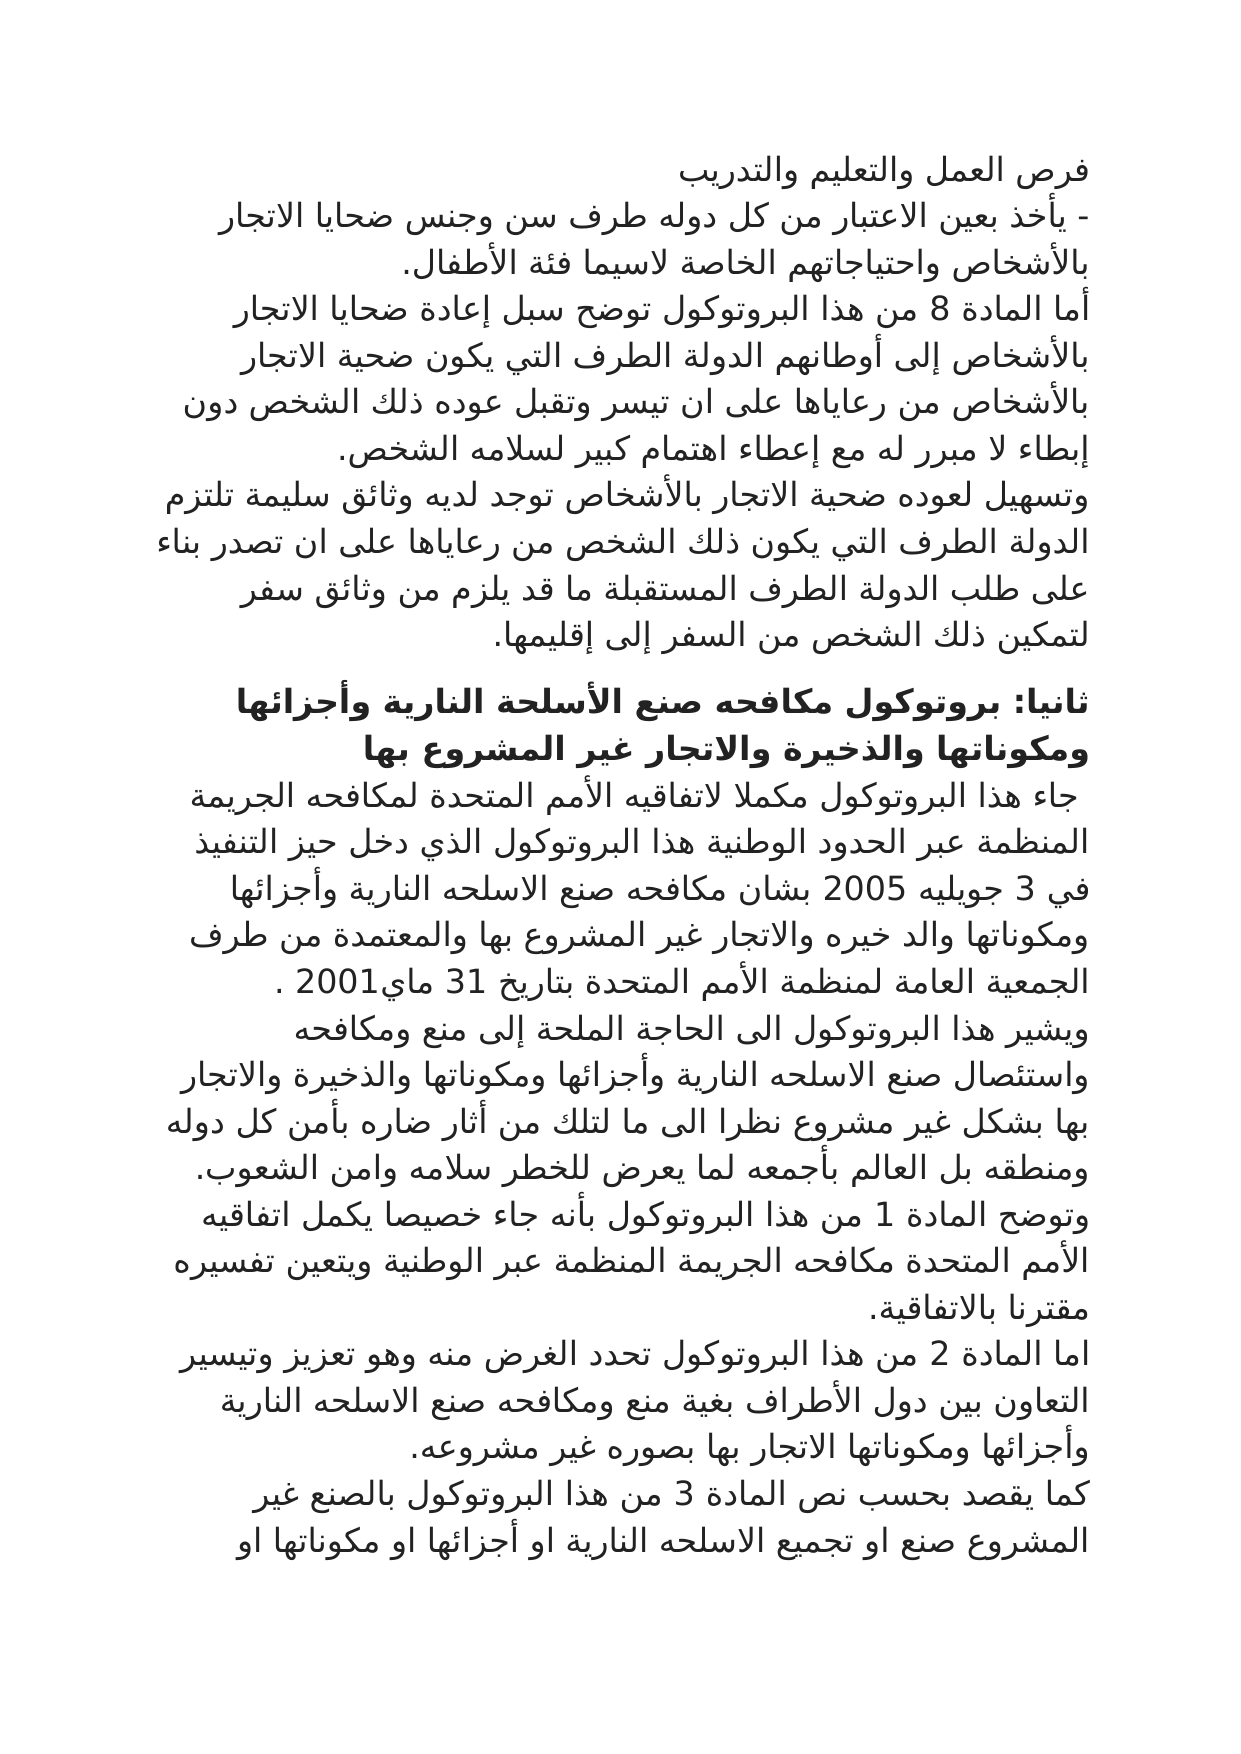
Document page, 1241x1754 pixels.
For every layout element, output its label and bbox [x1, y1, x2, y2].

text [150, 150, 1090, 654]
text [150, 683, 1090, 1560]
